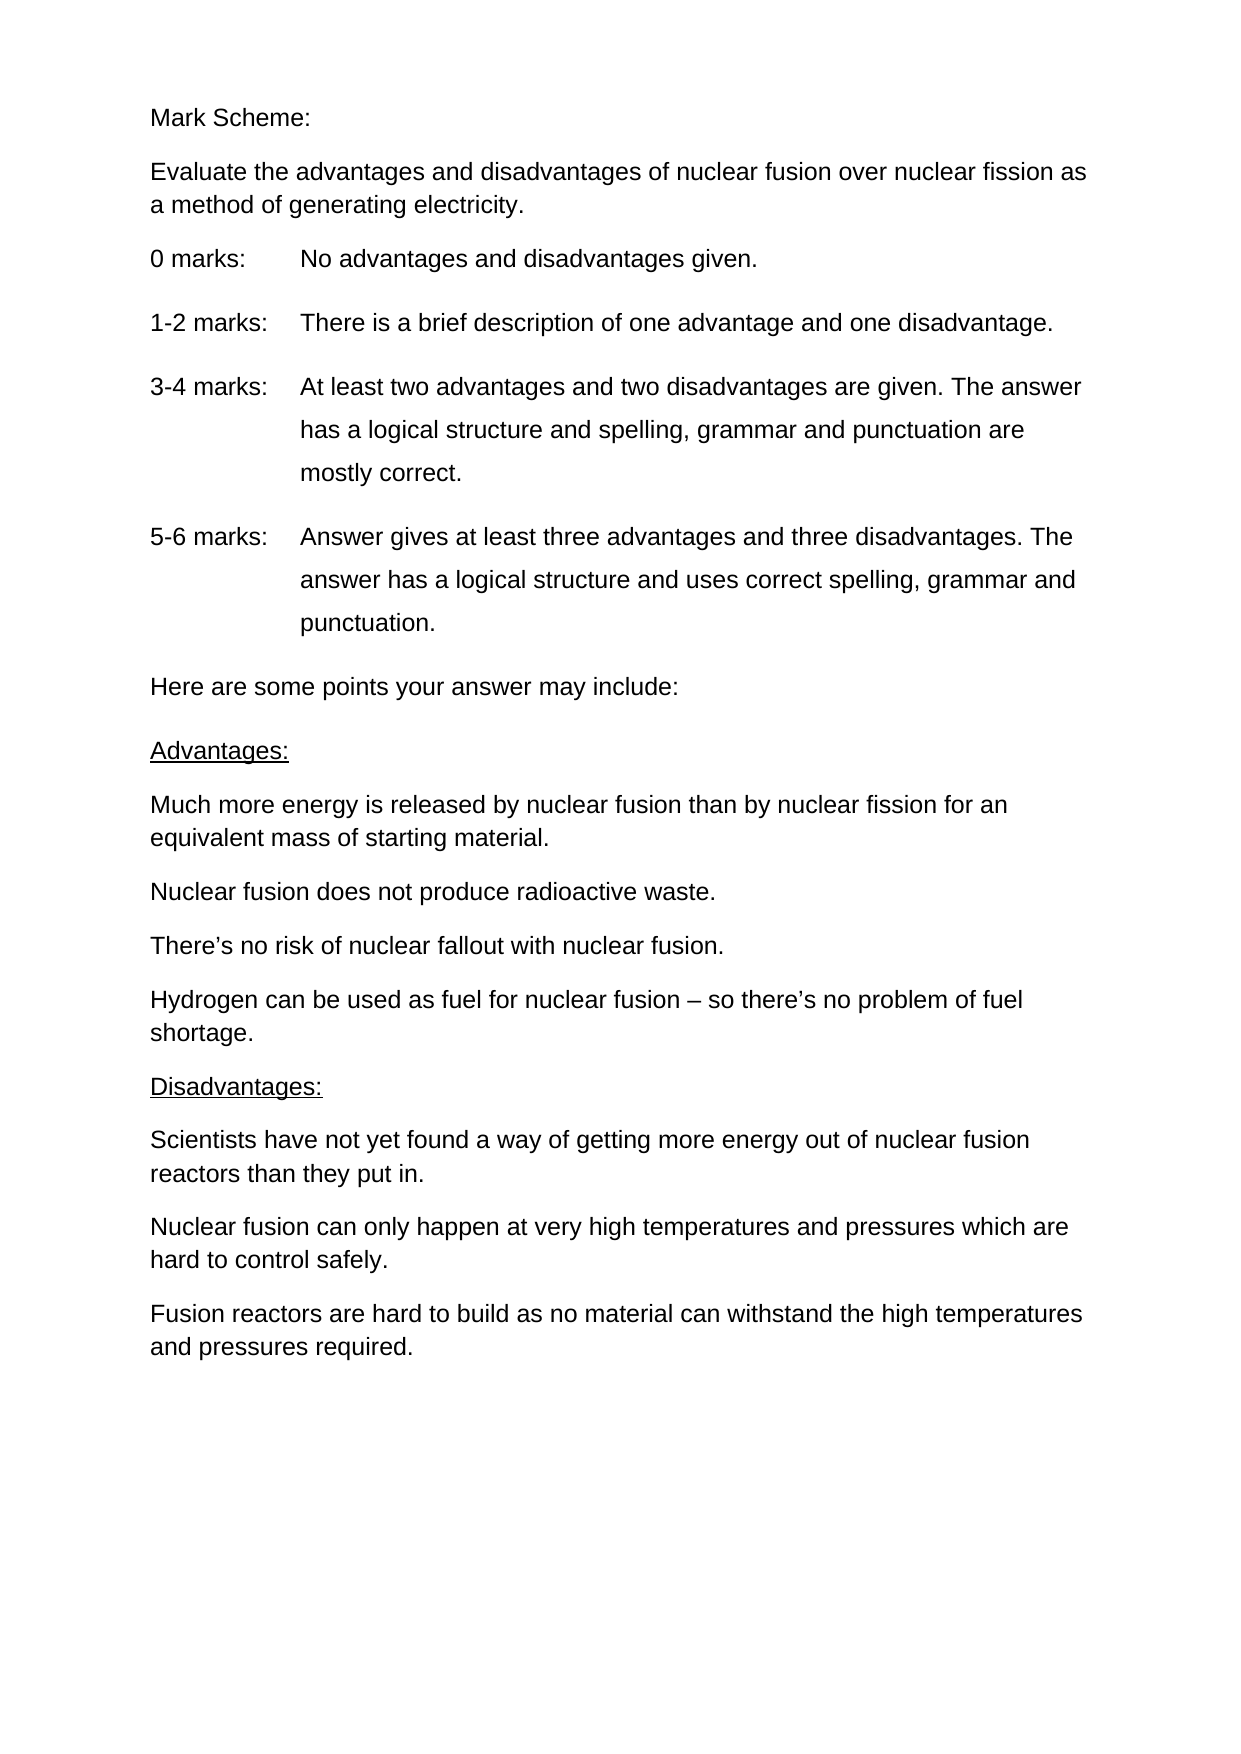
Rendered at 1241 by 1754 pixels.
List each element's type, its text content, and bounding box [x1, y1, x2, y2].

text Scientists have not yet found a way of getting more energy out of nuclear fusion reactors than they put in. [150, 1126, 1090, 1187]
text 5-6 marks: Answer gives at least three advantages and three disadvantages. The answer has a logical structure and uses correct spelling, grammar and punctuation. [150, 522, 1090, 637]
text Much more energy is released by nuclear fusion than by nuclear fission for an equivalent mass of starting material. [150, 790, 1090, 852]
text Advantages: [150, 736, 1090, 765]
text 1-2 marks: There is a brief description of one advantage and one disadvantage. [150, 308, 1090, 337]
text 0 marks: No advantages and disadvantages given. [150, 244, 1090, 273]
text 3-4 marks: At least two advantages and two disadvantages are given. The answer has a logical structure and spelling, grammar and punctuation are mostly correct. [150, 372, 1090, 487]
text Nuclear fusion does not produce radioactive waste. [150, 877, 1090, 906]
text Mark Scheme: [150, 103, 1090, 132]
text Fusion reactors are hard to build as no material can withstand the high temperatures and pressures required. [150, 1299, 1090, 1361]
text Hydrogen can be used as fuel for nuclear fusion – so there’s no problem of fuel shortage. [150, 985, 1090, 1047]
text Disadvantages: [150, 1072, 1090, 1100]
text There’s no risk of nuclear fallout with nuclear fusion. [150, 931, 1090, 960]
text Evaluate the advantages and disadvantages of nuclear fusion over nuclear fission as a method of generating electricity. [150, 157, 1090, 219]
text Nuclear fusion can only happen at very high temperatures and pressures which are hard to control safely. [150, 1212, 1090, 1274]
text Here are some points your answer may include: [150, 672, 1090, 701]
